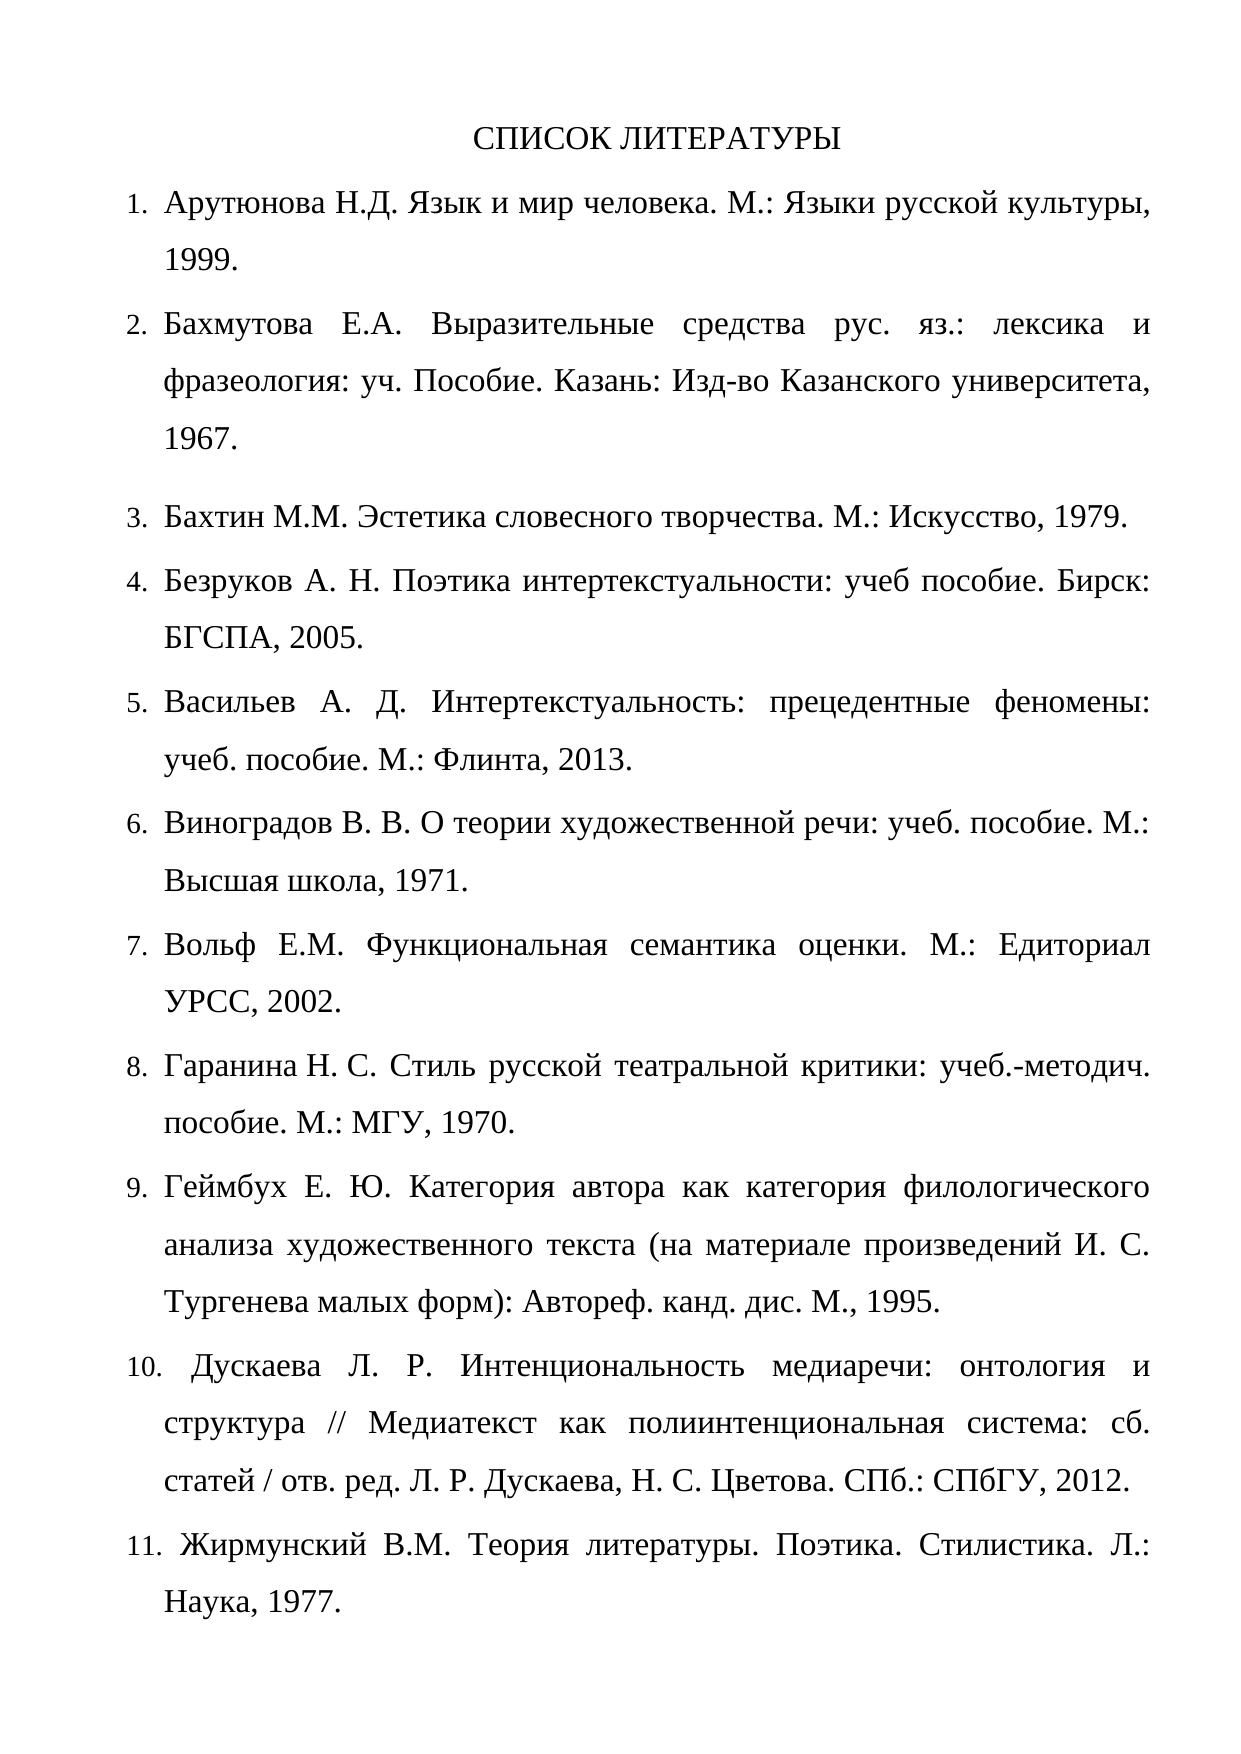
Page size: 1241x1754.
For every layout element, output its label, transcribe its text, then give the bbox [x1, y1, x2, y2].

list Вольф Е.М. Функциональная семантика оценки. М.: Едиториал УРСС, 2002. [126, 924, 1152, 1020]
list Бахтин М.М. Эстетика словесного творчества. М.: Искусство, 1979. [126, 496, 1152, 535]
list Геймбух Е. Ю. Категория автора как категория филологического анализа художественного текста (на материале произведений И. С. Тургенева малых форм): Автореф. канд. дис. М., 1995. [126, 1166, 1152, 1320]
list Виноградов В. В. О теории художественной речи: учеб. пособие. М.: Высшая школа, 1971. [126, 803, 1152, 898]
list Бахмутова Е.А. Выразительные средства рус. яз.: лексика и фразеология: уч. Пособие. Казань: Изд-во Казанского университета, 1967. [126, 303, 1152, 456]
list Арутюнова Н.Д. Язык и мир человека. М.: Языки русской культуры, 1999. [126, 182, 1152, 278]
list Жирмунский В.М. Теория литературы. Поэтика. Стилистика. Л.: Наука, 1977. [126, 1524, 1152, 1620]
text СПИСОК ЛИТЕРАТУРЫ [89, 118, 1152, 156]
list Васильев А. Д. Интертекстуальность: прецедентные феномены: учеб. пособие. М.: Флинта, 2013. [126, 681, 1152, 777]
list Гаранина Н. С. Стиль русской театральной критики: учеб.-методич. пособие. М.: МГУ, 1970. [126, 1045, 1152, 1141]
list Безруков А. Н. Поэтика интертекстуальности: учеб пособие. Бирск: БГСПА, 2005. [126, 560, 1152, 656]
list Дускаева Л. Р. Интенциональность медиаречи: онтология и структура // Медиатекст как полиинтенциональная система: сб. статей / отв. ред. Л. Р. Дускаева, Н. С. Цветова. СПб.: СПбГУ, 2012. [126, 1345, 1152, 1498]
